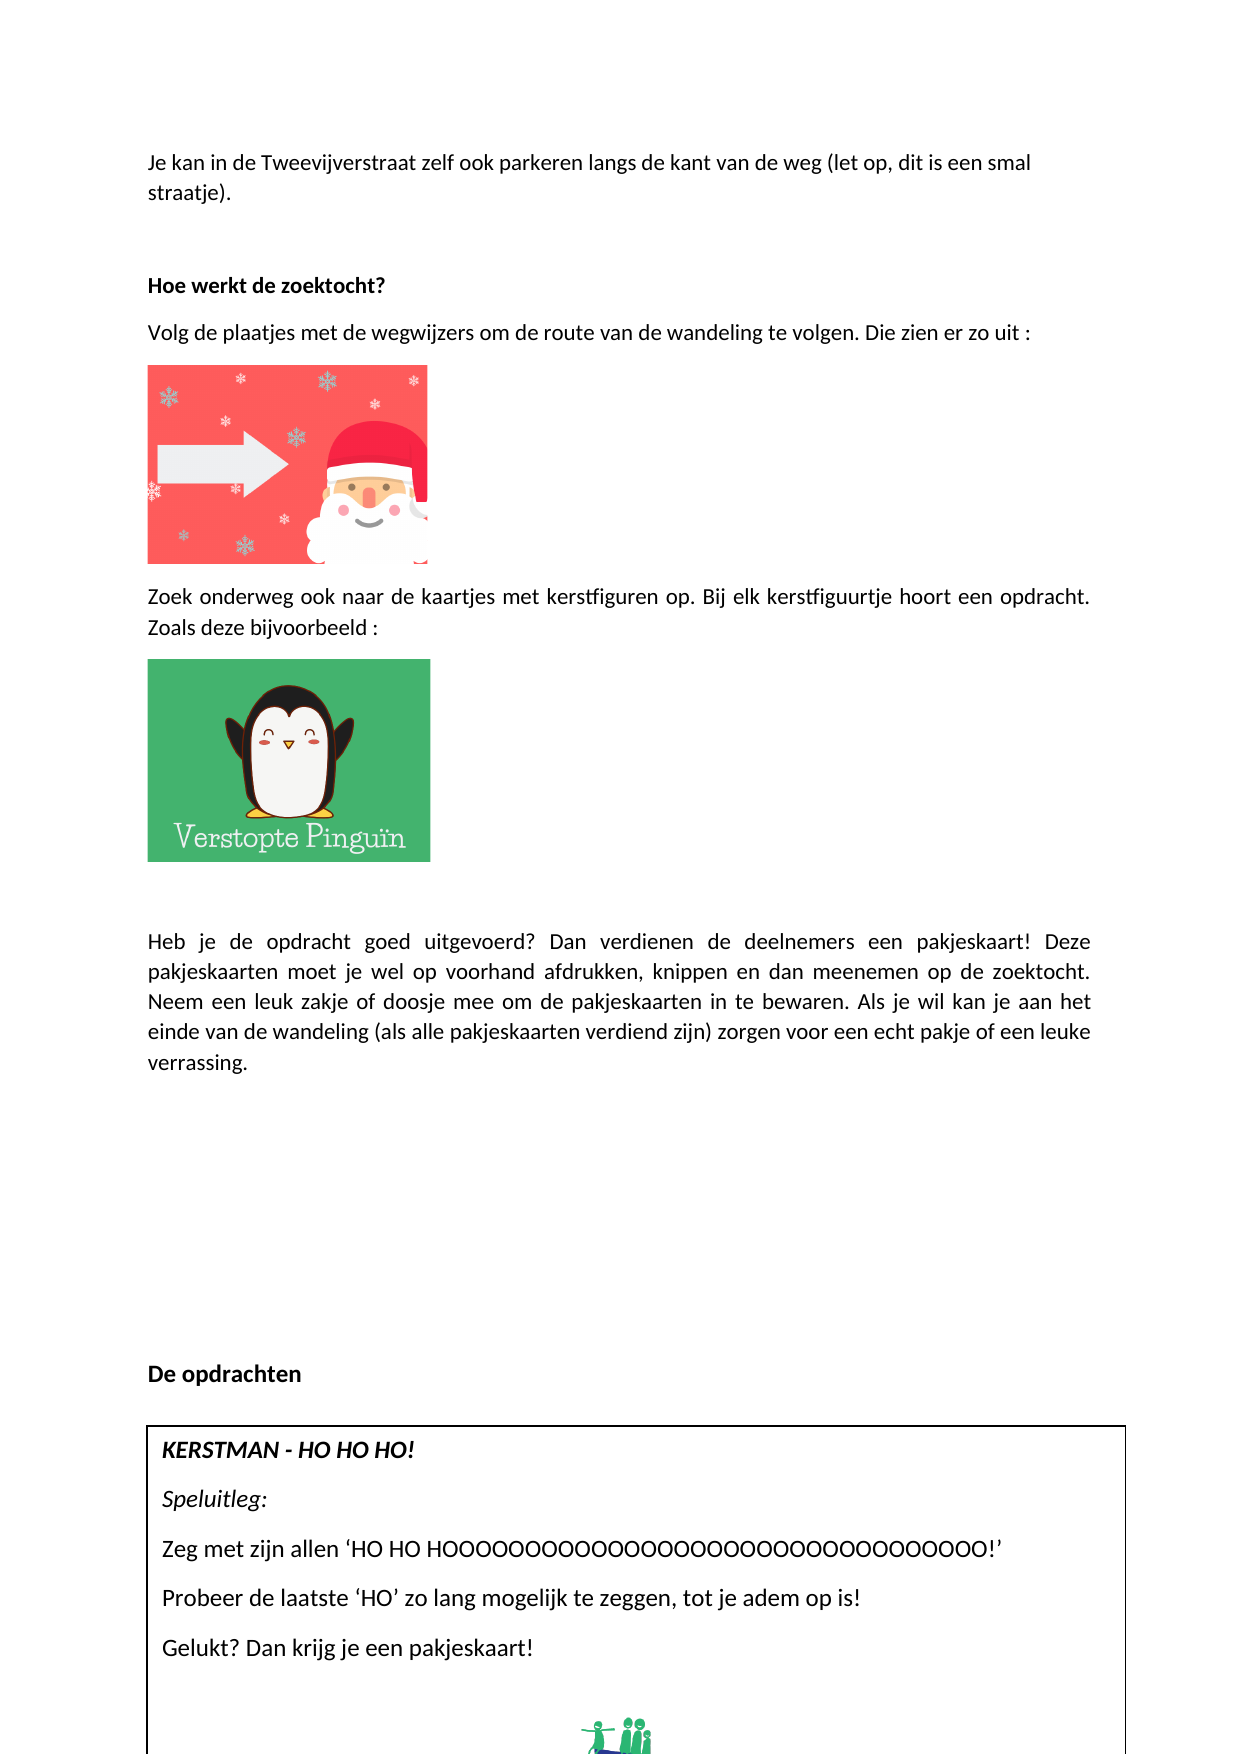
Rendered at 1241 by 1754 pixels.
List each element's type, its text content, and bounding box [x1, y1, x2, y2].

text De opdrachten [148, 1358, 1093, 1389]
picture [147, 365, 428, 564]
text Volg de plaatjes met de wegwijzers om de route van de wandeling te volgen. Die zien er zo uit : [148, 318, 1093, 346]
text Hoe werkt de zoektocht? [148, 272, 1093, 299]
text Heb je de opdracht goed uitgevoerd? Dan verdienen de deelnemers een pakjeskaart! Deze pakjeskaarten moet je wel op voorhand afdrukken, knippen en dan meenemen op de zoektocht. Neem een leuk zakje of doosje mee om de pakjeskaarten in te bewaren. Als je wil kan je aan het einde van de wandeling (als alle pakjeskaarten verdiend zijn) zorgen voor een echt pakje of een leuke verrassing. [148, 927, 1093, 1076]
picture [555, 1717, 686, 1754]
text Zoek onderweg ook naar de kaartjes met kerstfiguren op. Bij elk kerstfiguurtje hoort een opdracht. Zoals deze bijvoorbeeld : [148, 582, 1093, 641]
text Je kan in de Tweevijverstraat zelf ook parkeren langs de kant van de weg (let op, dit is een smal straatje). [148, 148, 1093, 206]
picture [147, 659, 431, 862]
